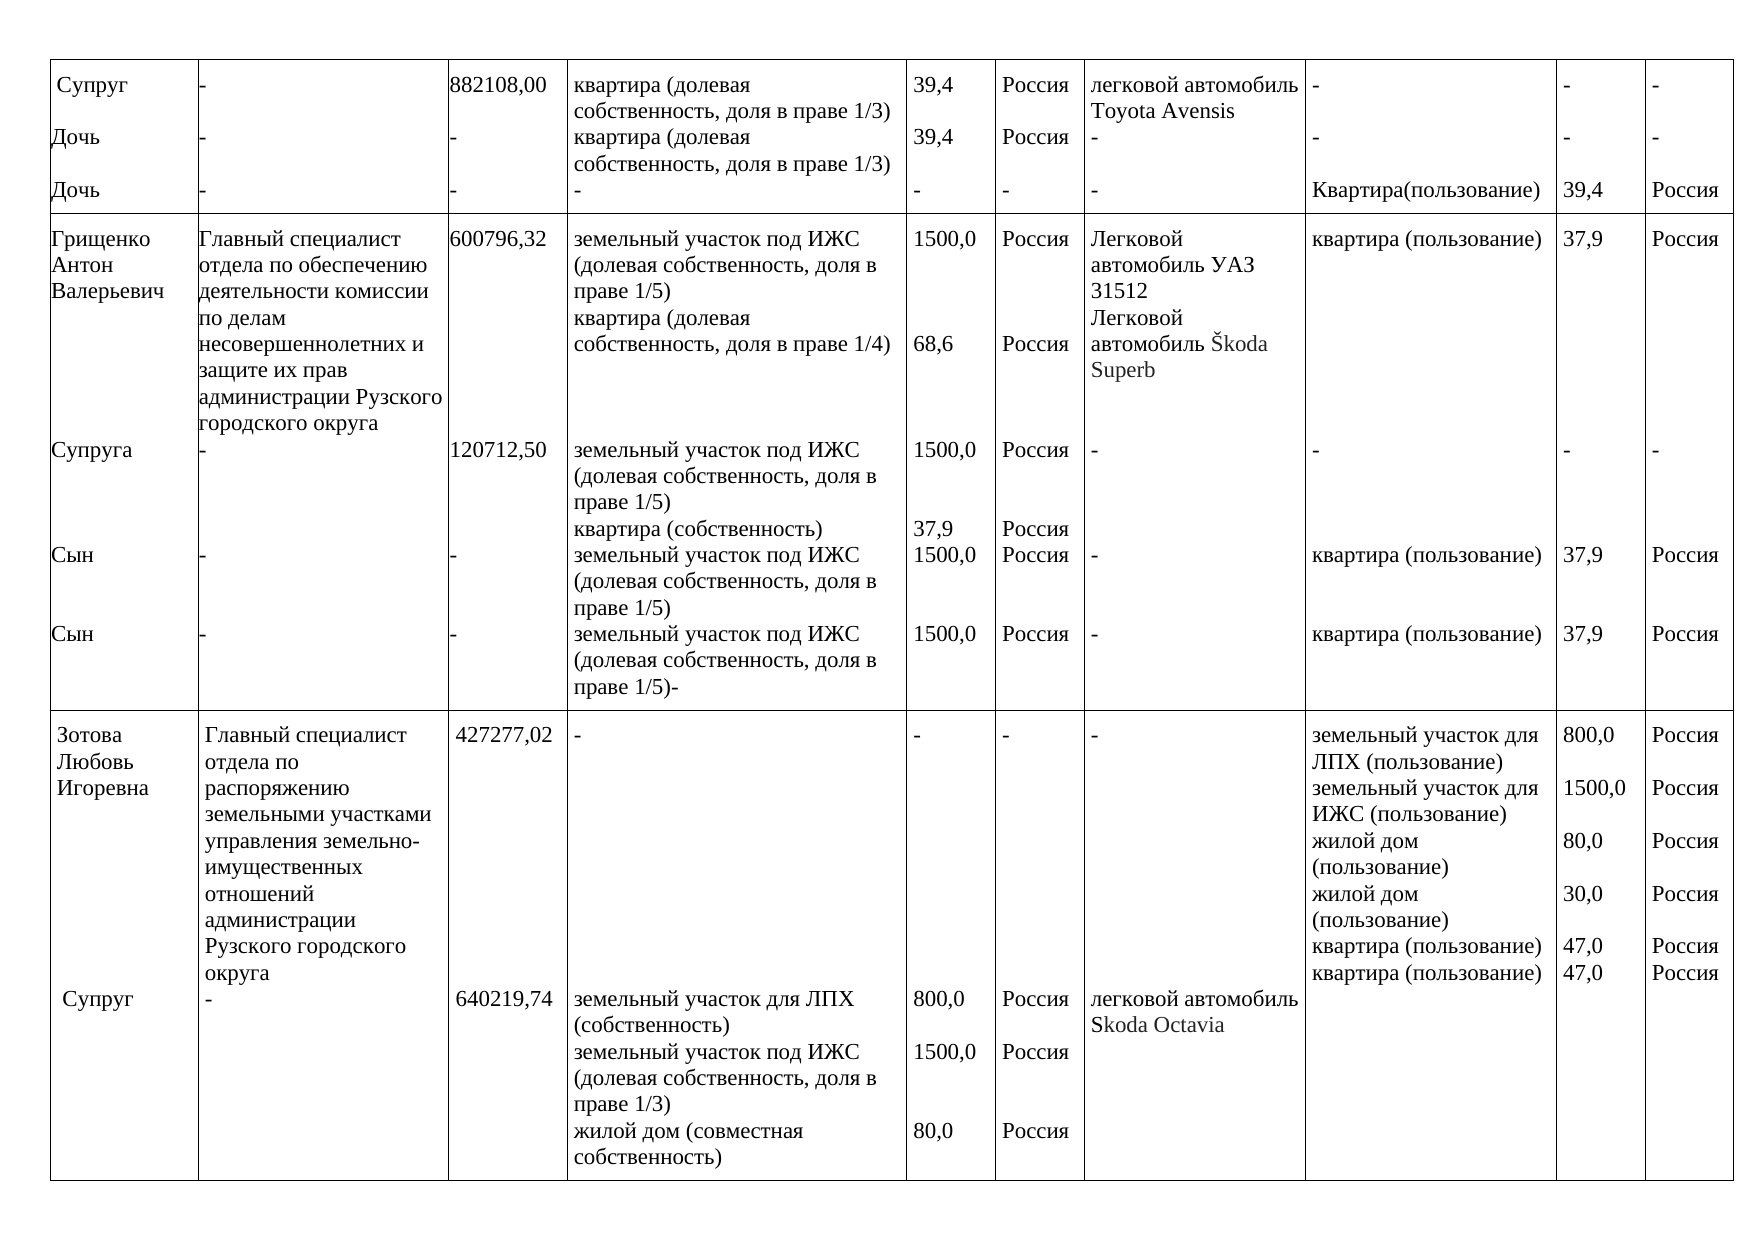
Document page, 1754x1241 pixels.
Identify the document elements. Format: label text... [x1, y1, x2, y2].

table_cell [996, 711, 1084, 1180]
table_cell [568, 60, 906, 213]
table_cell Россия Россия Россия Россия Россия Россия [996, 214, 1084, 710]
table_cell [1085, 60, 1305, 213]
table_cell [51, 711, 198, 1180]
table_cell 600796,32 120712,50 - - [449, 214, 567, 710]
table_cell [1306, 711, 1556, 1180]
table_cell Россия - Россия Россия [1646, 214, 1733, 710]
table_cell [1557, 711, 1645, 1180]
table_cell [449, 60, 567, 213]
table_cell Главный специалист отдела по обеспечению деятельности комиссии по делам несовершеннолетних и защите их прав администрации Рузского городского округа - - - [199, 214, 448, 710]
table_cell 37,9 - 37,9 37,9 [1557, 214, 1645, 710]
table_cell Грищенко Антон Валерьевич Супруга Сын Сын [51, 214, 198, 710]
table_cell Легковой автомобиль УАЗ 31512 Легковой автомобиль Škoda Superb - - - [1085, 214, 1305, 710]
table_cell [907, 60, 995, 213]
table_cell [199, 60, 448, 213]
table_cell - - - Россия [1646, 60, 1733, 213]
table_cell 1500,0 68,6 1500,0 37,9 1500,0 1500,0 [907, 214, 995, 710]
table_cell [1646, 711, 1733, 1180]
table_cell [449, 711, 567, 1180]
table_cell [1306, 60, 1556, 213]
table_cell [568, 711, 906, 1180]
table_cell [199, 711, 448, 1180]
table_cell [51, 60, 198, 213]
table_cell - - - 39,4 [1557, 60, 1645, 213]
table_cell земельный участок под ИЖС (долевая собственность, доля в праве 1/5) квартира (долевая собственность, доля в праве 1/4) земельный участок под ИЖС (долевая собственность, доля в праве 1/5) квартира (собственность) земельный участок под ИЖС (долевая собственность, доля в праве 1/5) земельный участок под ИЖС (долевая собственность, доля в праве 1/5)- [568, 214, 906, 710]
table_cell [907, 711, 995, 1180]
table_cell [1085, 711, 1305, 1180]
table_cell квартира (пользование) - квартира (пользование) квартира (пользование) [1306, 214, 1556, 710]
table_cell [996, 60, 1084, 213]
